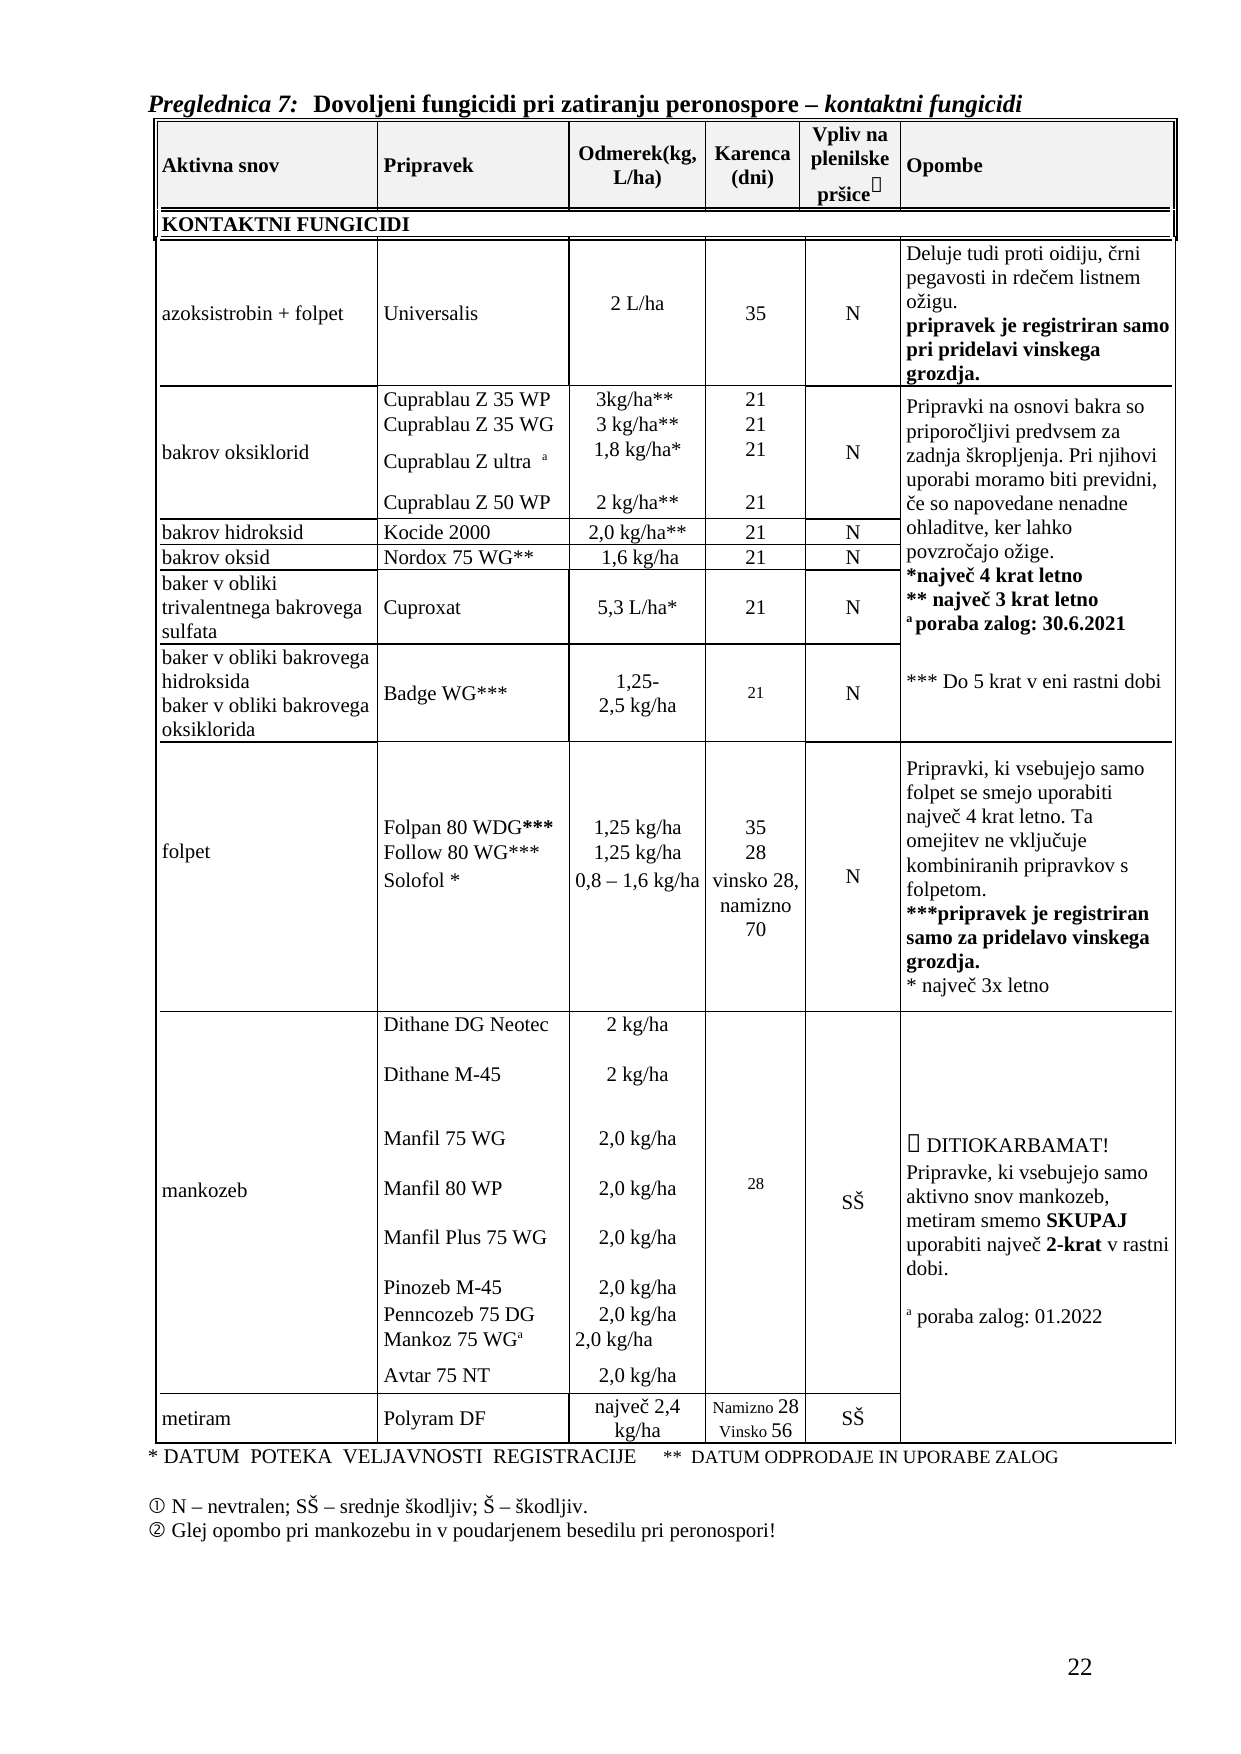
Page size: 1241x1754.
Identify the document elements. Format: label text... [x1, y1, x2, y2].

table_cell 21 [706, 436, 805, 485]
table_cell 1,8 kg/ha* [570, 436, 705, 485]
table_cell 3kg/ha** [570, 386, 705, 411]
table_cell vinsko 28, namizno 70 [706, 869, 805, 1011]
table_header Karenca (dni) [706, 122, 799, 207]
table_cell 3 kg/ha** [570, 411, 705, 436]
table_cell folpet [157, 741, 377, 1011]
table_cell Cuprablau Z ultra a [378, 436, 569, 485]
table_cell 21 [706, 519, 805, 544]
table_cell  DITIOKARBAMAT! Pripravke, ki vsebujejo samo aktivno snov mankozeb, metiram smemo SKUPAJ uporabiti največ 2-krat v rastni dobi. a poraba zalog: 01.2022 [901, 1011, 1175, 1442]
table_cell Dithane DG Neotec [378, 1012, 569, 1060]
table_cell baker v obliki trivalentnega bakrovega sulfata [217, 571, 377, 643]
table_cell metiram [157, 1393, 377, 1442]
table_cell KONTAKTNI FUNGICIDI [156, 207, 1176, 236]
table_cell Follow 80 WG*** [378, 839, 569, 868]
table_cell 35 [706, 742, 805, 839]
text Dovoljeni fungicidi pri zatiranju peronospore – kontaktni fungicidi [148, 89, 1092, 117]
table_cell SŠ [806, 1394, 900, 1442]
table_cell 21 [706, 645, 805, 741]
table_cell 35 [706, 241, 805, 385]
table_header Opombe [901, 122, 1173, 207]
table_cell Cuprablau Z 35 WG [378, 411, 569, 436]
table_cell N [806, 743, 900, 1011]
table_header Pripravek [378, 122, 568, 207]
table_cell 2 kg/ha [570, 1060, 705, 1124]
table_cell bakrov hidroksid [157, 518, 377, 544]
table_cell 2,0 kg/ha [570, 1174, 705, 1224]
table_cell Badge WG*** [378, 645, 568, 741]
table_cell Manfil 75 WG [378, 1124, 569, 1174]
table_cell 5,3 L/ha* [570, 570, 705, 643]
table_header Vpliv na plenilske pršice [800, 122, 900, 207]
table_cell Cuprablau Z 35 WP [378, 386, 569, 411]
table_cell Dithane M-45 [378, 1060, 569, 1124]
table_cell azoksistrobin + folpet [157, 236, 377, 385]
table_cell N [806, 545, 900, 569]
table_cell Cuprablau Z 50 WP [378, 485, 569, 518]
table_cell Pinozeb M-45 [378, 1274, 569, 1300]
table_cell 2 L/ha [570, 241, 705, 385]
table_cell 2,0 kg/ha [570, 1326, 705, 1362]
table_cell *** Do 5 krat v eni rastni dobi [901, 643, 1175, 741]
table_cell Folpan 80 WDG*** [378, 742, 569, 839]
table_cell 21 [706, 411, 805, 436]
table_cell 2,0 kg/ha [570, 1362, 705, 1392]
table_cell bakrov oksiklorid [157, 385, 377, 518]
table_cell Kocide 2000 [378, 519, 569, 544]
table_cell Pripravki, ki vsebujejo samo folpet se smejo uporabiti največ 4 krat letno. Ta omejitev ne vključuje kombiniranih pripravkov s folpetom. ***pripravek je registriran samo za pridelavo vinskega grozdja. * največ 3x letno [901, 741, 1175, 1011]
table_cell 1,6 kg/ha [570, 545, 705, 569]
table_header Aktivna snov [158, 122, 377, 207]
table_cell Polyram DF [378, 1394, 568, 1442]
table_cell 1,25 kg/ha [570, 839, 705, 868]
table_cell baker v obliki bakrovega hidroksida baker v obliki bakrovega oksiklorida [249, 645, 377, 741]
table_cell Nordox 75 WG** [378, 545, 569, 569]
table_cell 2,0 kg/ha** [570, 519, 705, 544]
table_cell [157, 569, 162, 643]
text * DATUM POTEKA VELJAVNOSTI REGISTRACIJE ** DATUM ODPRODAJE IN UPORABE ZALOG [148, 1444, 1092, 1468]
table_cell Mankoz 75 WGa [378, 1326, 569, 1362]
text Glej opombo pri mankozebu in v poudarjenem besedilu pri peronospori! [148, 1518, 1092, 1542]
table_cell SŠ [806, 1012, 900, 1392]
table_cell 1,25 kg/ha [570, 742, 705, 839]
table_cell Cuproxat [378, 570, 568, 643]
table_cell N [806, 387, 900, 518]
text N – nevtralen; SŠ – srednje škodljiv; Š – škodljiv. [148, 1494, 1092, 1518]
table_cell N [806, 520, 900, 544]
table_cell Namizno 28 Vinsko 56 [706, 1394, 805, 1442]
table_cell 2 kg/ha** [570, 485, 705, 518]
table_cell N [806, 241, 900, 385]
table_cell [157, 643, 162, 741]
table_cell 21 [706, 570, 805, 643]
table_cell 2,0 kg/ha [570, 1274, 705, 1300]
table_cell 28 [706, 839, 805, 868]
table_cell 28 [706, 1012, 805, 1392]
table_cell 21 [706, 485, 805, 518]
table_cell Manfil 80 WP [378, 1174, 569, 1224]
table_cell Universalis [378, 241, 568, 385]
table_cell Deluje tudi proti oidiju, črni pegavosti in rdečem listnem ožigu. pripravek je registriran samo pri pridelavi vinskega grozdja. [901, 236, 1175, 385]
table_cell mankozeb [157, 1011, 377, 1392]
table_cell 21 [706, 545, 805, 569]
table_cell 21 [706, 386, 805, 411]
table_cell največ 2,4 kg/ha [570, 1394, 705, 1442]
table_cell N [806, 571, 900, 643]
table_cell 2,0 kg/ha [570, 1300, 705, 1326]
table_cell 0,8 – 1,6 kg/ha [570, 869, 705, 1011]
table_cell Penncozeb 75 DG [378, 1300, 569, 1326]
table_cell 2,0 kg/ha [570, 1124, 705, 1174]
table_cell Avtar 75 NT [378, 1362, 569, 1392]
table_cell 1,25- 2,5 kg/ha [570, 645, 705, 741]
table_cell bakrov oksid [157, 544, 377, 569]
table_header Odmerek(kg, L/ha) [570, 122, 705, 207]
table_cell N [806, 645, 900, 741]
table_cell Pripravki na osnovi bakra so priporočljivi predvsem za zadnja škropljenja. Pri njihovi uporabi moramo biti previdni, če so napovedane nenadne ohladitve, ker lahko povzročajo ožige. *največ 4 krat letno ** največ 3 krat letno a poraba zalog: 30.6.2021 [901, 385, 1175, 643]
table_cell Manfil Plus 75 WG [378, 1224, 569, 1273]
table_cell 2,0 kg/ha [570, 1224, 705, 1273]
table_cell Solofol * [378, 869, 569, 1011]
table_cell 2 kg/ha [570, 1012, 705, 1060]
